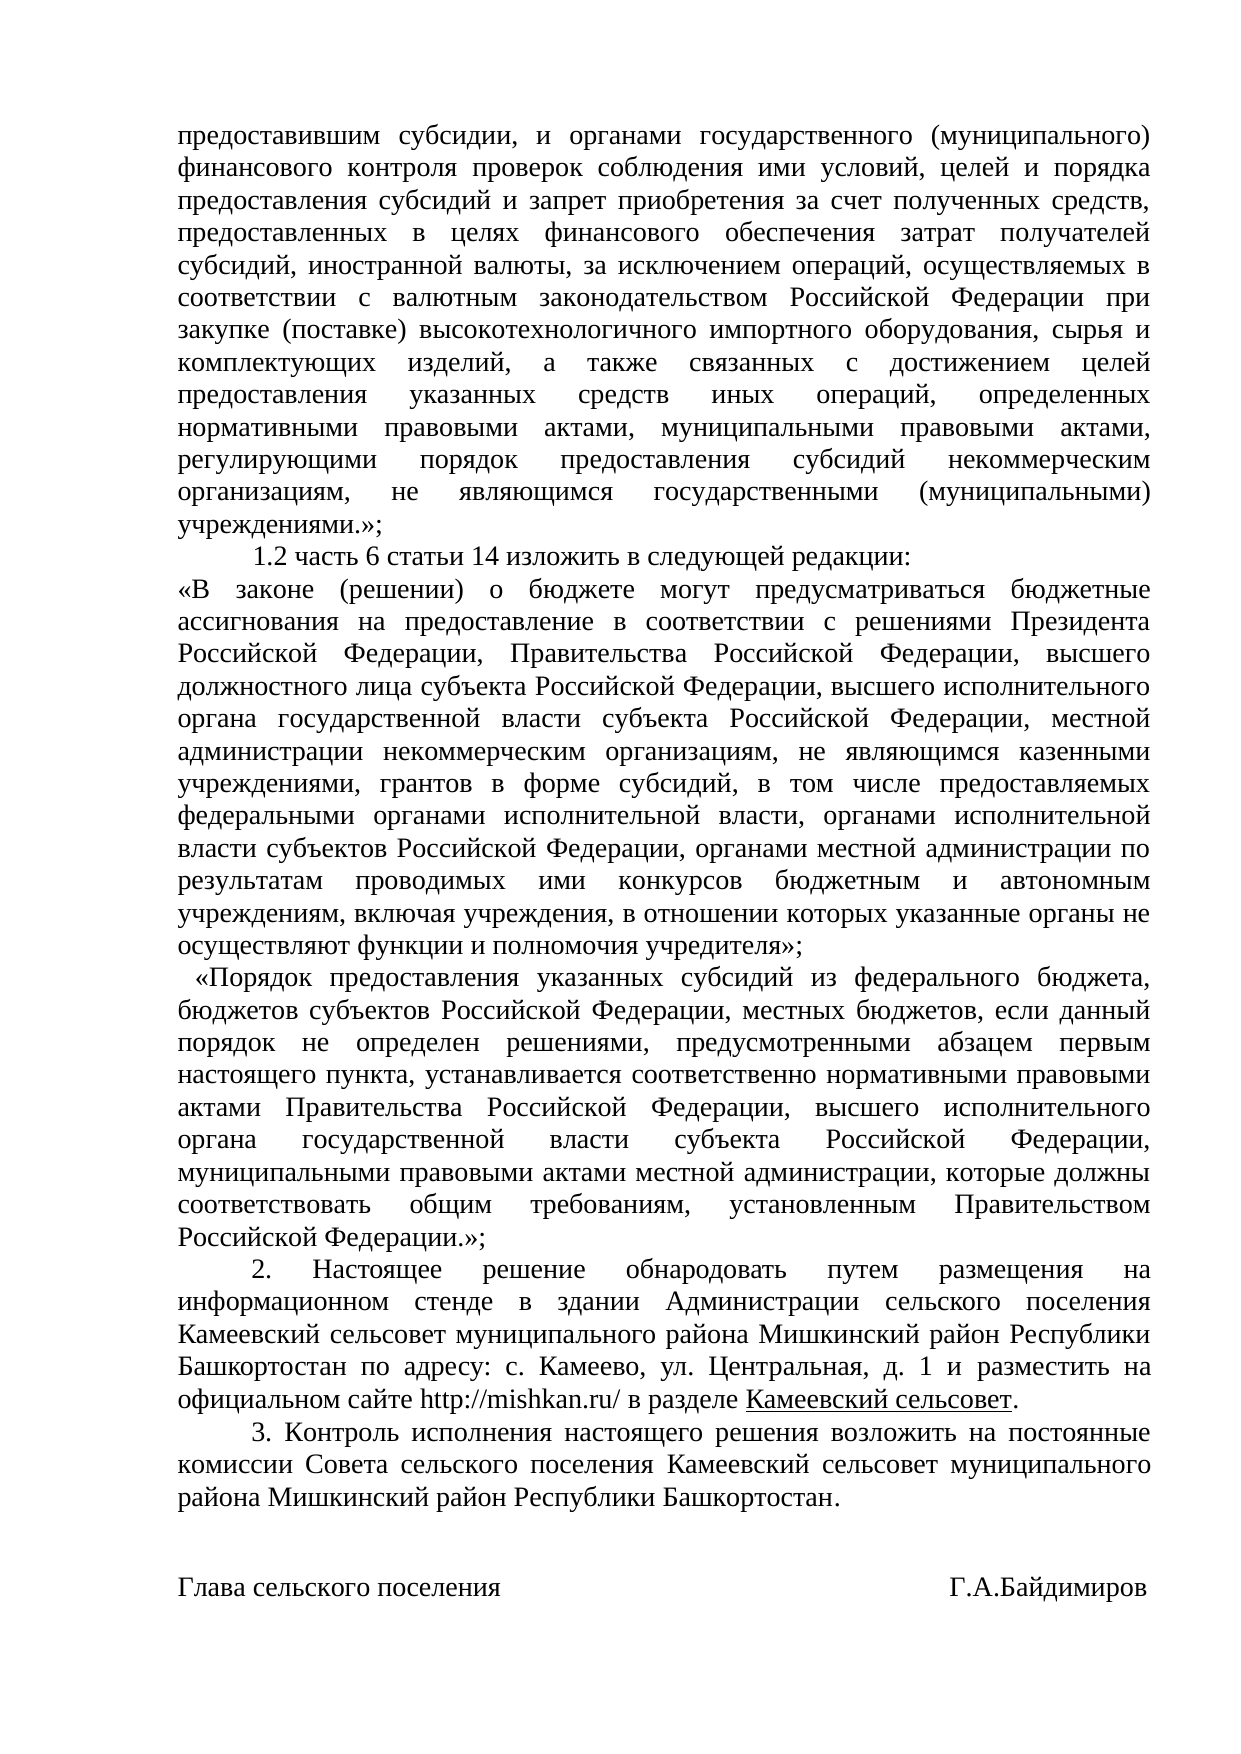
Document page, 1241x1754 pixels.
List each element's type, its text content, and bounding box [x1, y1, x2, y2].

text Глава сельского поселения Г.А.Байдимиров [177, 1570, 1152, 1602]
text 3. Контроль исполнения настоящего решения возложить на постоянные комиссии Совета сельского поселения Камеевский сельсовет муниципального района Мишкинский район Республики Башкортостан. [177, 1415, 1152, 1512]
text 2. Настоящее решение обнародовать путем размещения на информационном стенде в здании Администрации сельского поселения Камеевский сельсовет муниципального района Мишкинский район Республики Башкортостан по адресу: с. Камеево, ул. Центральная, д. 1 и разместить на официальном сайте http://mishkan.ru/ в разделе Камеевский сельсовет. [177, 1252, 1152, 1415]
text «В законе (решении) о бюджете могут предусматриваться бюджетные ассигнования на предоставление в соответствии с решениями Президента Российской Федерации, Правительства Российской Федерации, высшего должностного лица субъекта Российской Федерации, высшего исполнительного органа государственной власти субъекта Российской Федерации, местной администрации некоммерческим организациям, не являющимся казенными учреждениями, грантов в форме субсидий, в том числе предоставляемых федеральными органами исполнительной власти, органами исполнительной власти субъектов Российской Федерации, органами местной администрации по результатам проводимых ими конкурсов бюджетным и автономным учреждениям, включая учреждения, в отношении которых указанные органы не осуществляют функции и полномочия учредителя»; [177, 572, 1152, 960]
text «Порядок предоставления указанных субсидий из федерального бюджета, бюджетов субъектов Российской Федерации, местных бюджетов, если данный порядок не определен решениями, предусмотренными абзацем первым настоящего пункта, устанавливается соответственно нормативными правовыми актами Правительства Российской Федерации, высшего исполнительного органа государственной власти субъекта Российской Федерации, муниципальными правовыми актами местной администрации, которые должны соответствовать общим требованиям, установленным Правительством Российской Федерации.»; [177, 960, 1152, 1252]
text 1.2 часть 6 статьи 14 изложить в следующей редакции: [252, 539, 1152, 572]
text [177, 118, 1152, 539]
